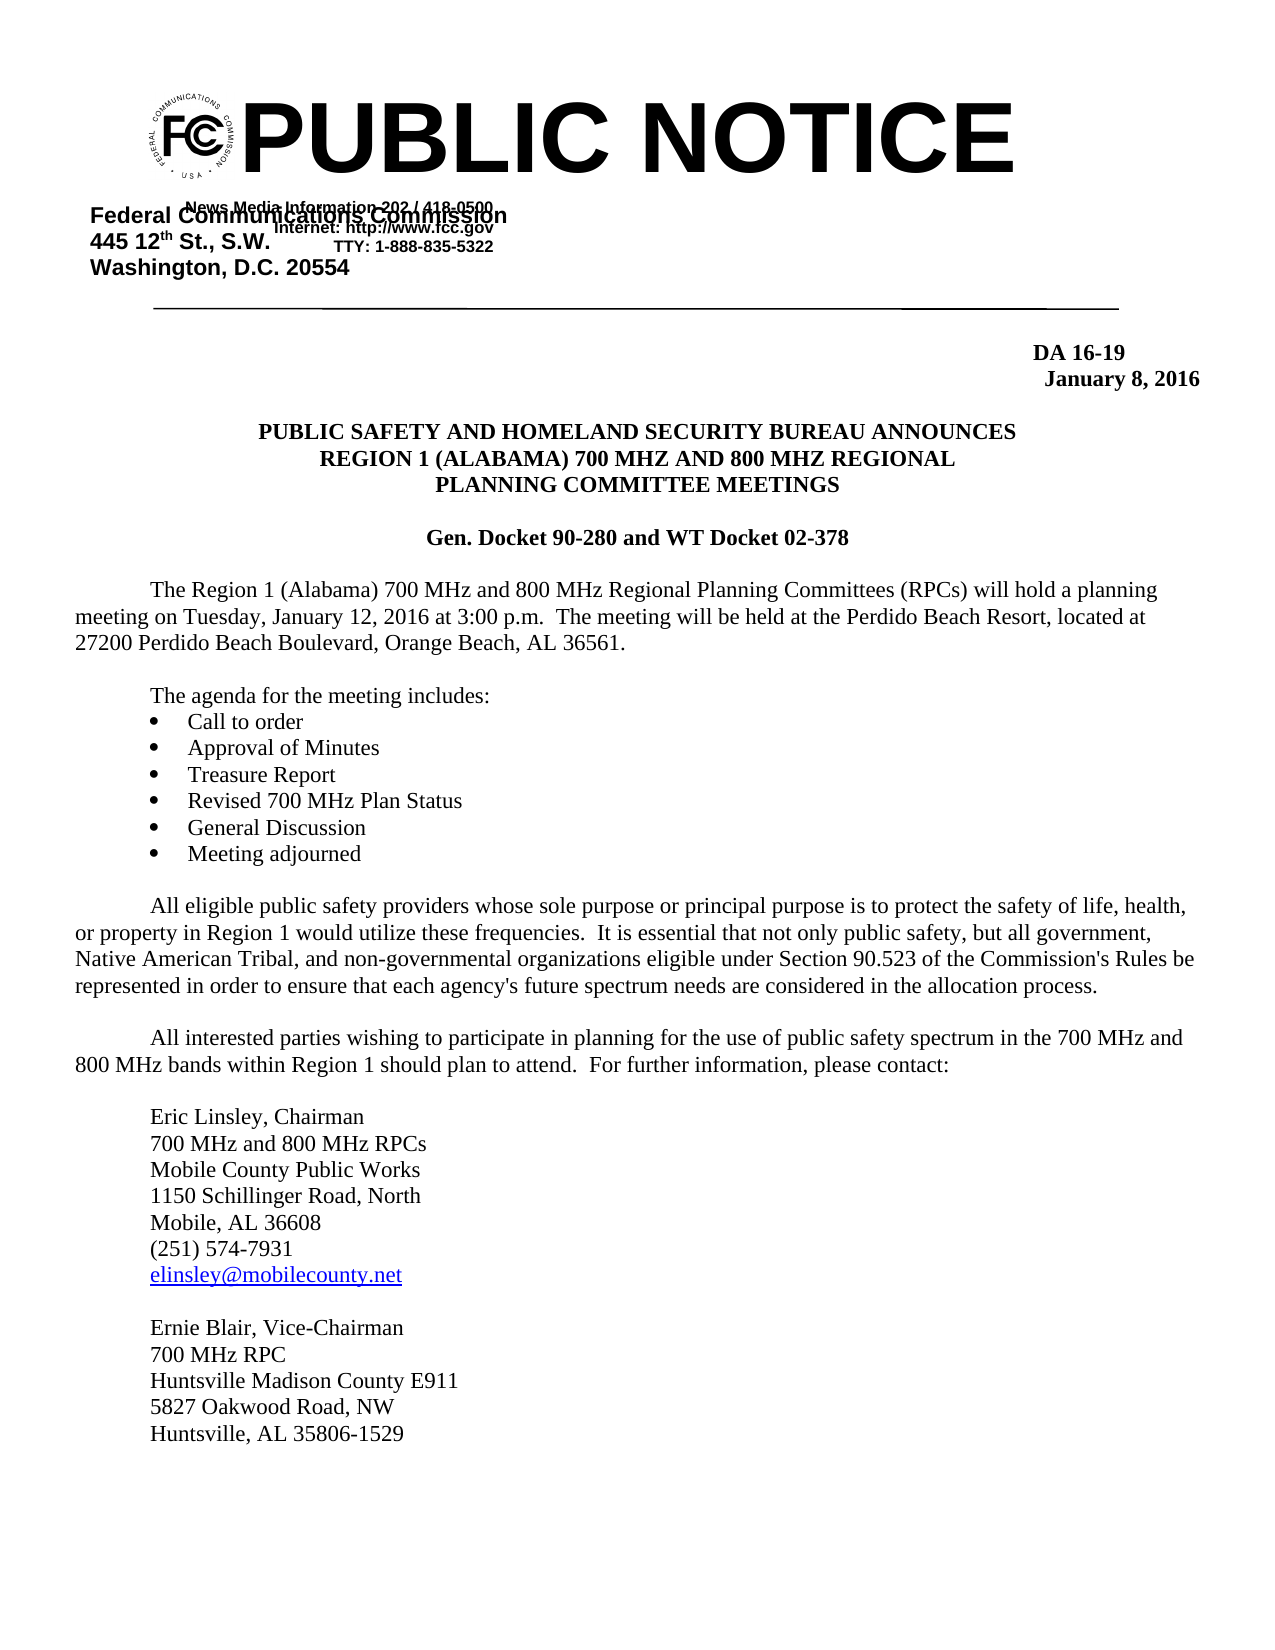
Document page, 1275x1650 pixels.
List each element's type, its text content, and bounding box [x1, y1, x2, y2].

text The Region 1 (Alabama) 700 MHz and 800 MHz Regional Planning Committees (RPCs) will hold a planning meeting on Tuesday, January 12, 2016 at 3:00 p.m. The meeting will be held at the Perdido Beach Resort, located at 27200 Perdido Beach Boulevard, Orange Beach, AL 36561. [75, 576, 1200, 655]
text (251) 574-7931 [150, 1235, 1200, 1262]
text Mobile, AL 36608 [150, 1209, 1200, 1235]
subtitle PLANNING COMMITTEE MEETINGS [75, 471, 1200, 497]
text January 8, 2016 [75, 366, 1200, 392]
text 1150 Schillinger Road, North [150, 1182, 1200, 1209]
list Revised 700 MHz Plan Status [150, 787, 1200, 813]
list Approval of Minutes [150, 734, 1200, 761]
list Treasure Report [150, 761, 1200, 787]
text All interested parties wishing to participate in planning for the use of public safety spectrum in the 700 MHz and 800 MHz bands within Region 1 should plan to attend. For further information, please contact: [75, 1024, 1200, 1077]
list Meeting adjourned [150, 840, 1200, 866]
text Huntsville Madison County E911 [150, 1367, 1200, 1393]
text 5827 Oakwood Road, NW [150, 1393, 1200, 1420]
text Ernie Blair, Vice-Chairman [150, 1314, 1200, 1341]
text 700 MHz RPC [150, 1341, 1200, 1367]
text 700 MHz and 800 MHz RPCs [150, 1130, 1200, 1156]
text elinsley@mobilecounty.net [150, 1262, 1200, 1288]
text Gen. Docket 90-280 and WT Docket 02-378 [75, 524, 1200, 550]
text Mobile County Public Works [150, 1156, 1200, 1182]
list Call to order [150, 708, 1200, 734]
text DA 16-19 [75, 339, 1125, 366]
text Huntsville, AL 35806-1529 [150, 1420, 1200, 1446]
text Eric Linsley, Chairman [150, 1103, 1200, 1130]
subtitle REGION 1 (ALABAMA) 700 MHZ AND 800 MHZ REGIONAL [75, 444, 1200, 471]
text All eligible public safety providers whose sole purpose or principal purpose is to protect the safety of life, health, or property in Region 1 would utilize these frequencies. It is essential that not only public safety, but all government, Native American Tribal, and non-governmental organizations eligible under Section 90.523 of the Commission's Rules be represented in order to ensure that each agency's future spectrum needs are considered in the allocation process. [75, 893, 1200, 998]
text The agenda for the meeting includes: [75, 682, 1200, 708]
list General Discussion [150, 813, 1200, 840]
subtitle PUBLIC SAFETY AND HOMELAND SECURITY BUREAU ANNOUNCES [75, 418, 1200, 444]
